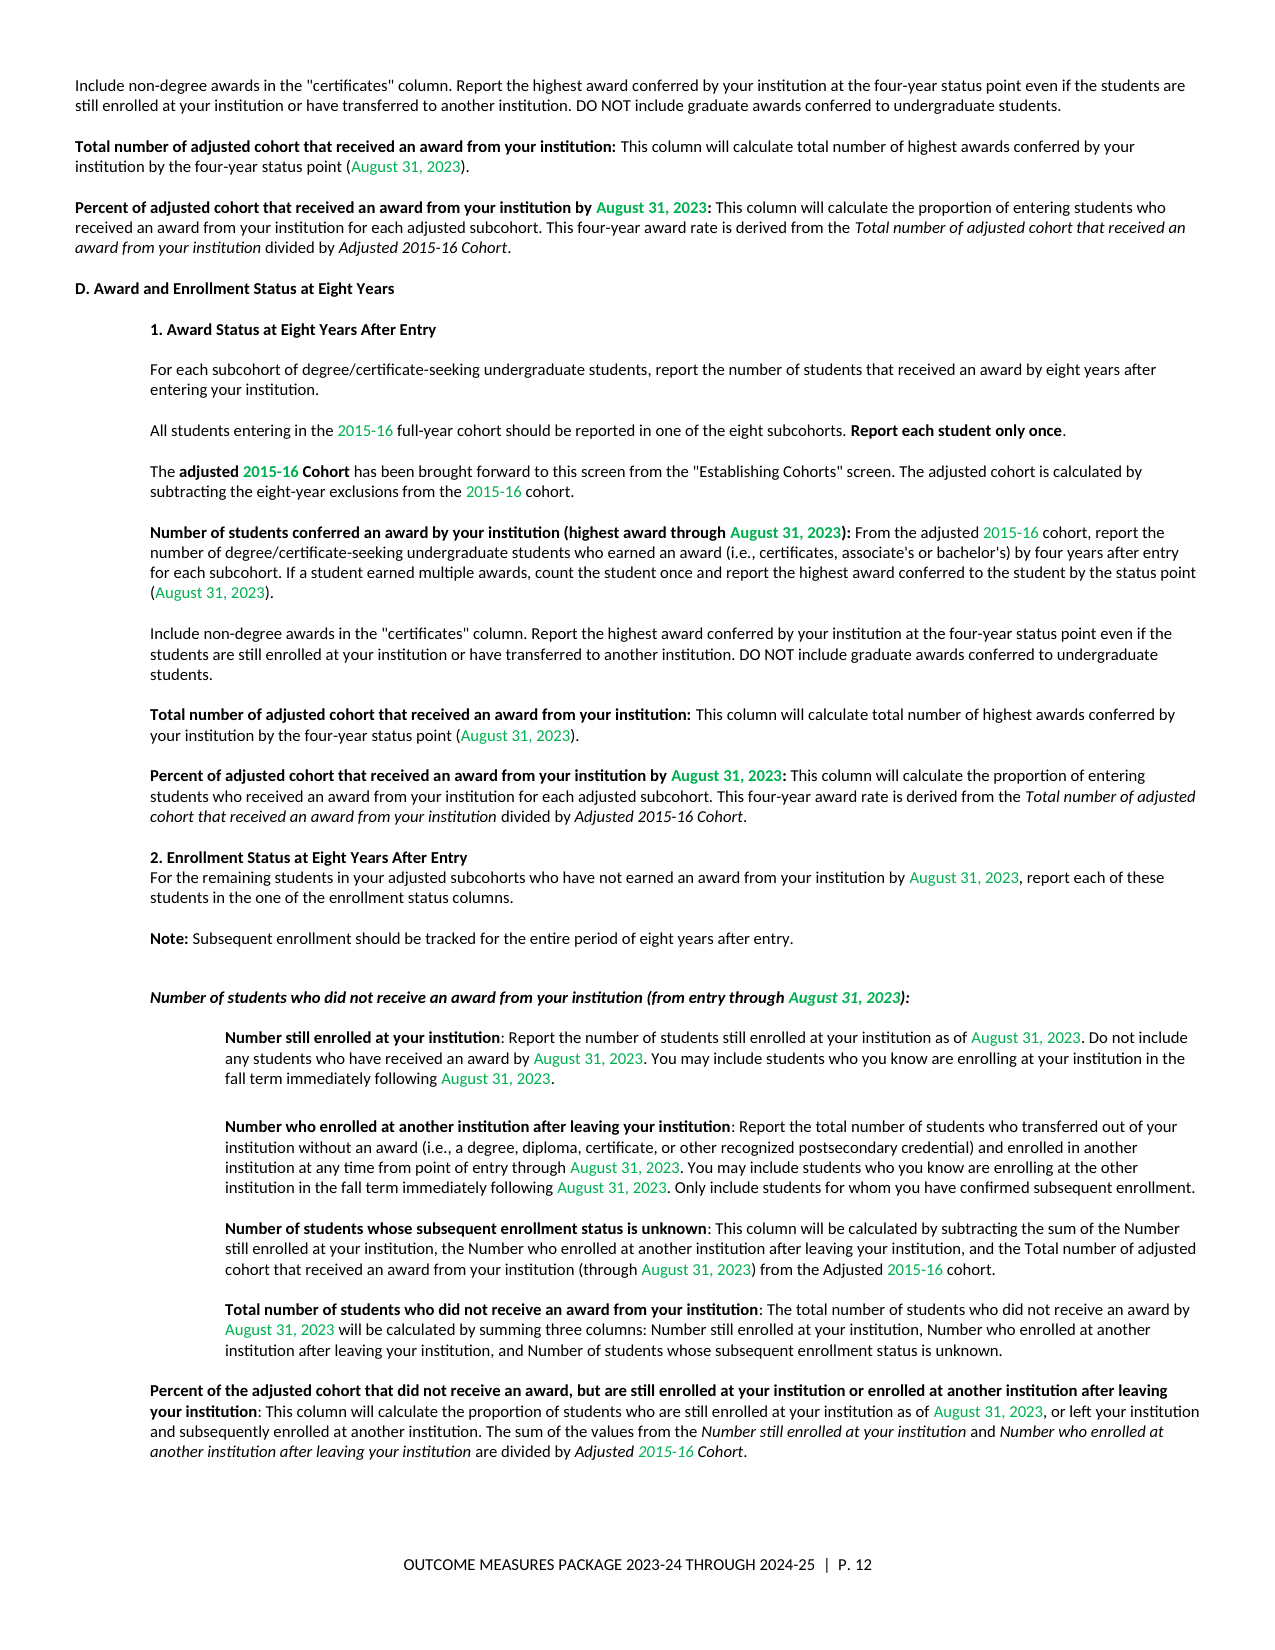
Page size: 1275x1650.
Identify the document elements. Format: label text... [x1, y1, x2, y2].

text Include non-degree awards in the "certificates" column. Report the highest award conferred by your institution at the four-year status point even if the students are still enrolled at your institution or have transferred to another institution. DO NOT include graduate awards conferred to undergraduate students. [150, 623, 1200, 684]
text 2. Enrollment Status at Eight Years After Entry [75, 847, 1200, 867]
text Number of students who did not receive an award from your institution (from entry through August 31, 2023): [75, 987, 1200, 1007]
text 1. Award Status at Eight Years After Entry [75, 319, 1200, 339]
text Percent of the adjusted cohort that did not receive an award, but are still enrolled at your institution or enrolled at another institution after leaving your institution: This column will calculate the proportion of students who are still enrolled at your institution as of August 31, 2023, or left your institution and subsequently enrolled at another institution. The sum of the values from the Number still enrolled at your institution and Number who enrolled at another institution after leaving your institution are divided by Adjusted 2015-16 Cohort. [150, 1381, 1200, 1462]
text Total number of adjusted cohort that received an award from your institution: This column will calculate total number of highest awards conferred by your institution by the four-year status point (August 31, 2023). [75, 136, 1200, 177]
text D. Award and Enrollment Status at Eight Years [75, 278, 1200, 298]
text For each subcohort of degree/certificate-seeking undergraduate students, report the number of students that received an award by eight years after entering your institution. [150, 359, 1200, 400]
text Percent of adjusted cohort that received an award from your institution by August 31, 2023: This column will calculate the proportion of entering students who received an award from your institution for each adjusted subcohort. This four-year award rate is derived from the Total number of adjusted cohort that received an award from your institution divided by Adjusted 2015-16 Cohort. [150, 766, 1200, 827]
text Number of students conferred an award by your institution (highest award through August 31, 2023): From the adjusted 2015-16 cohort, report the number of degree/certificate-seeking undergraduate students who earned an award (i.e., certificates, associate's or bachelor's) by four years after entry for each subcohort. If a student earned multiple awards, count the student once and report the highest award conferred to the student by the status point (August 31, 2023). [150, 522, 1200, 603]
text All students entering in the 2015-16 full-year cohort should be reported in one of the eight subcohorts. Report each student only once. [150, 420, 1200, 441]
text Note: Subsequent enrollment should be tracked for the entire period of eight years after entry. [75, 928, 1200, 948]
text For the remaining students in your adjusted subcohorts who have not earned an award from your institution by August 31, 2023, report each of these students in the one of the enrollment status columns. [150, 867, 1200, 908]
text Number who enrolled at another institution after leaving your institution: Report the total number of students who transferred out of your institution without an award (i.e., a degree, diploma, certificate, or other recognized postsecondary credential) and enrolled in another institution at any time from point of entry through August 31, 2023. You may include students who you know are enrolling at the other institution in the fall term immediately following August 31, 2023. Only include students for whom you have confirmed subsequent enrollment. [225, 1117, 1200, 1198]
text Include non-degree awards in the "certificates" column. Report the highest award conferred by your institution at the four-year status point even if the students are still enrolled at your institution or have transferred to another institution. DO NOT include graduate awards conferred to undergraduate students. [75, 75, 1200, 116]
text Number still enrolled at your institution: Report the number of students still enrolled at your institution as of August 31, 2023. Do not include any students who have received an award by August 31, 2023. You may include students who you know are enrolling at your institution in the fall term immediately following August 31, 2023. [225, 1028, 1200, 1088]
text Total number of adjusted cohort that received an award from your institution: This column will calculate total number of highest awards conferred by your institution by the four-year status point (August 31, 2023). [150, 705, 1200, 745]
text Number of students whose subsequent enrollment status is unknown: This column will be calculated by subtracting the sum of the Number still enrolled at your institution, the Number who enrolled at another institution after leaving your institution, and the Total number of adjusted cohort that received an award from your institution (through August 31, 2023) from the Adjusted 2015-16 cohort. [225, 1218, 1200, 1279]
text Percent of adjusted cohort that received an award from your institution by August 31, 2023: This column will calculate the proportion of entering students who received an award from your institution for each adjusted subcohort. This four-year award rate is derived from the Total number of adjusted cohort that received an award from your institution divided by Adjusted 2015-16 Cohort. [75, 197, 1200, 258]
text Total number of students who did not receive an award from your institution: The total number of students who did not receive an award by August 31, 2023 will be calculated by summing three columns: Number still enrolled at your institution, Number who enrolled at another institution after leaving your institution, and Number of students whose subsequent enrollment status is unknown. [225, 1299, 1200, 1360]
